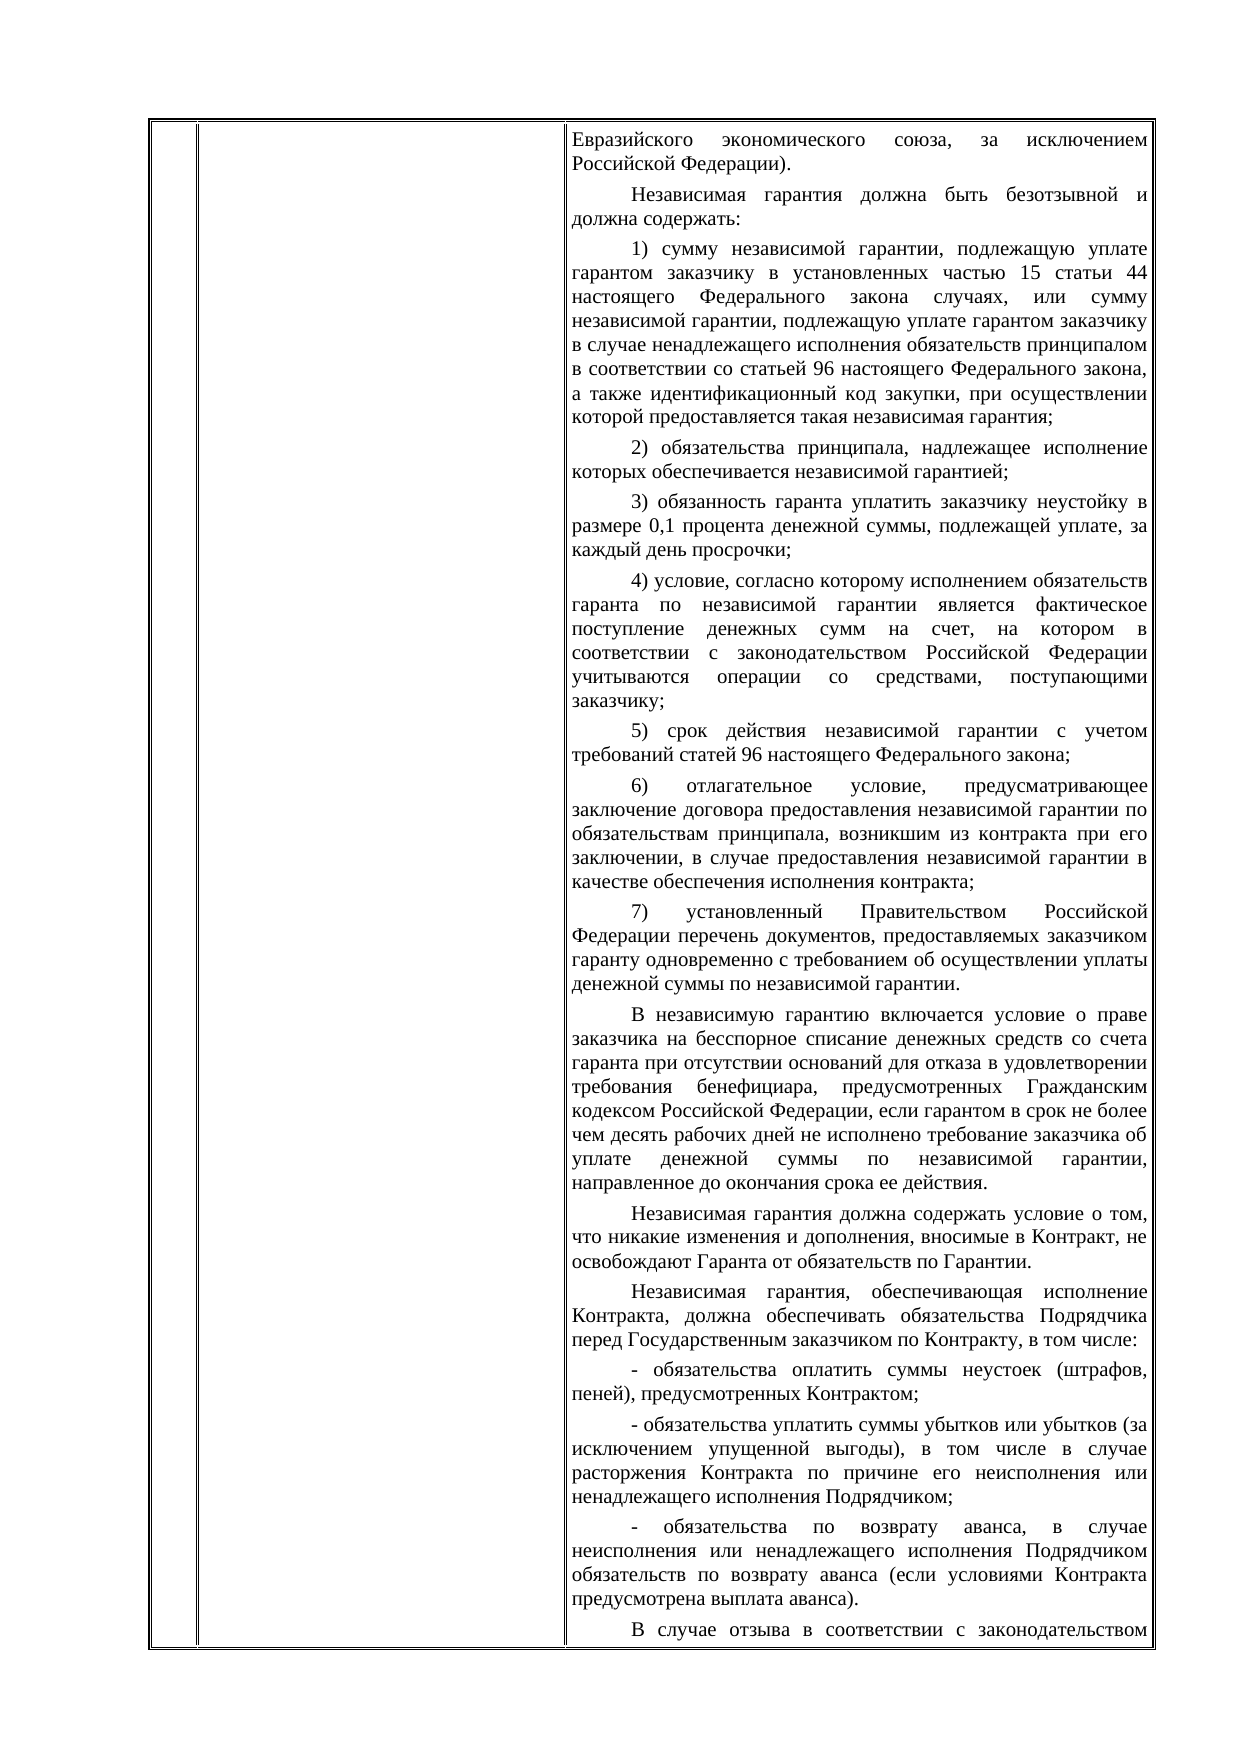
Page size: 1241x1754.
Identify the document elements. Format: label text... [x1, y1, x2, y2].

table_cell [198, 122, 566, 1647]
table_cell 31 [152, 122, 198, 1647]
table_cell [566, 122, 1152, 1647]
